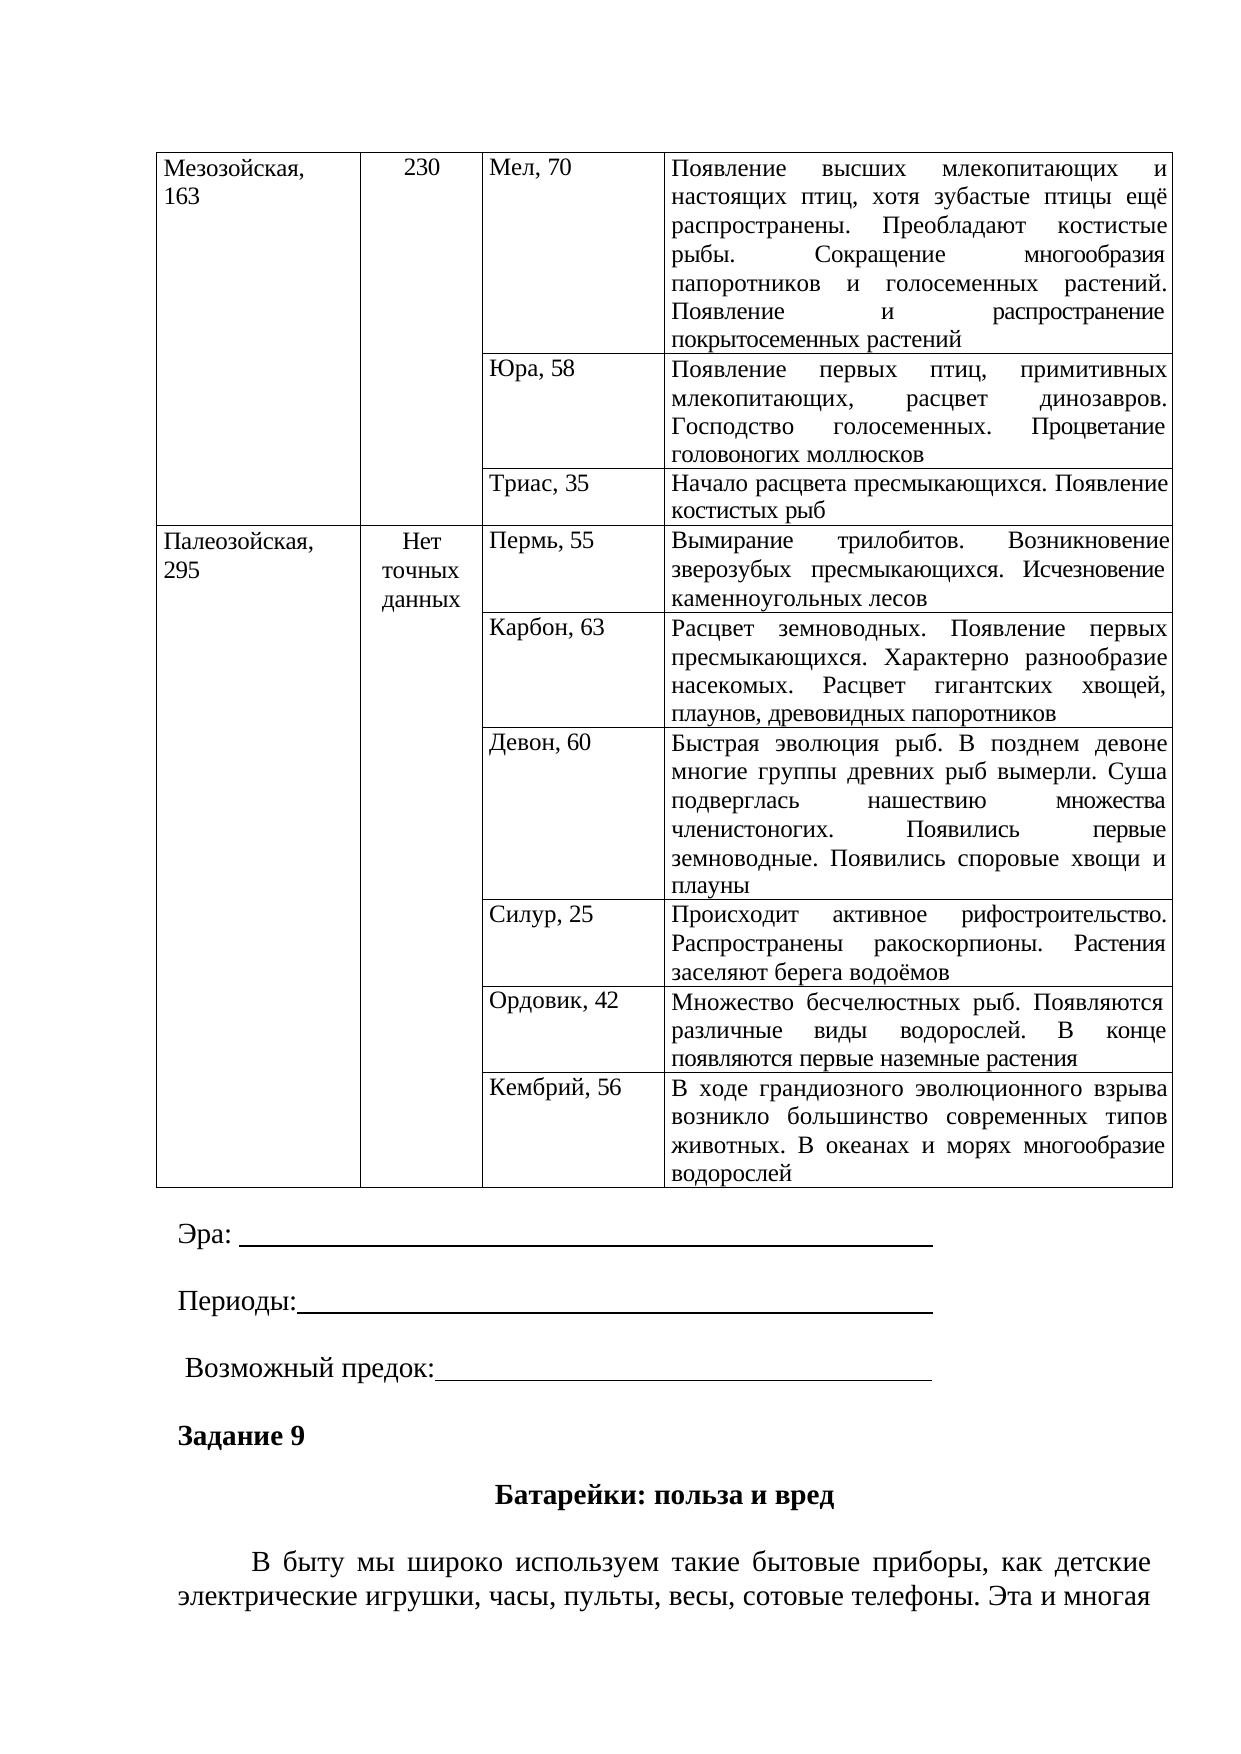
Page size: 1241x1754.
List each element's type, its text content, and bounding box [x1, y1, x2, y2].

text Батарейки: польза и вред [177, 1477, 1152, 1511]
table_header Появление высших млекопитающих и настоящих птиц, хотя зубастые птицы ещё распространены. Преобладают костистые рыбы. Сокращение многообразия папоротников и голосеменных растений. Появление и распространение покрытосеменных растений [665, 153, 1172, 353]
table_cell Пермь, 55 [483, 526, 664, 612]
text Периоды: [177, 1283, 1152, 1317]
table_cell Множество бесчелюстных рыб. Появляются различные виды водорослей. В конце появляются первые наземные растения [665, 987, 1172, 1072]
table_header Мел, 70 [483, 153, 664, 353]
table_cell Быстрая эволюция рыб. В позднем девоне многие группы древних рыб вымерли. Суша подверглась нашествию множества членистоногих. Появились первые земноводные. Появились споровые хвощи и плауны [665, 728, 1172, 899]
table_cell Карбон, 63 [483, 613, 664, 727]
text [177, 1544, 1152, 1611]
table_cell Начало расцвета пресмыкающихся. Появление костистых рыб [665, 469, 1172, 525]
table_cell Появление первых птиц, примитивных млекопитающих, расцвет динозавров. Господство голосеменных. Процветание головоногих моллюсков [665, 354, 1172, 468]
table_cell Расцвет земноводных. Появление первых пресмыкающихся. Характерно разнообразие насекомых. Расцвет гигантских хвощей, плаунов, древовидных папоротников [665, 613, 1172, 727]
table_cell Нет точных данных [361, 526, 482, 1187]
table_cell Триас, 35 [483, 469, 664, 525]
table_cell Силур, 25 [483, 900, 664, 986]
table_cell Происходит активное рифостроительство. Распространены ракоскорпионы. Растения заселяют берега водоёмов [665, 900, 1172, 986]
text Эра: [177, 1216, 1152, 1250]
table_header Мезозойская, 163 [157, 153, 360, 525]
table_header 230 [361, 153, 482, 525]
table_cell Вымирание трилобитов. Возникновение зверозубых пресмыкающихся. Исчезновение каменноугольных лесов [665, 526, 1172, 612]
table_cell Девон, 60 [483, 728, 664, 899]
table_cell Ордовик, 42 [483, 987, 664, 1072]
table_cell Кембрий, 56 [483, 1073, 664, 1187]
table_cell В ходе грандиозного эволюционного взрыва возникло большинство современных типов животных. В океанах и морях многообразие водорослей [665, 1073, 1172, 1187]
text Возможный предок: [177, 1351, 1152, 1384]
table_cell Палеозойская, 295 [157, 526, 360, 1187]
table_cell Юра, 58 [483, 354, 664, 468]
text Задание 9 [177, 1418, 1152, 1451]
